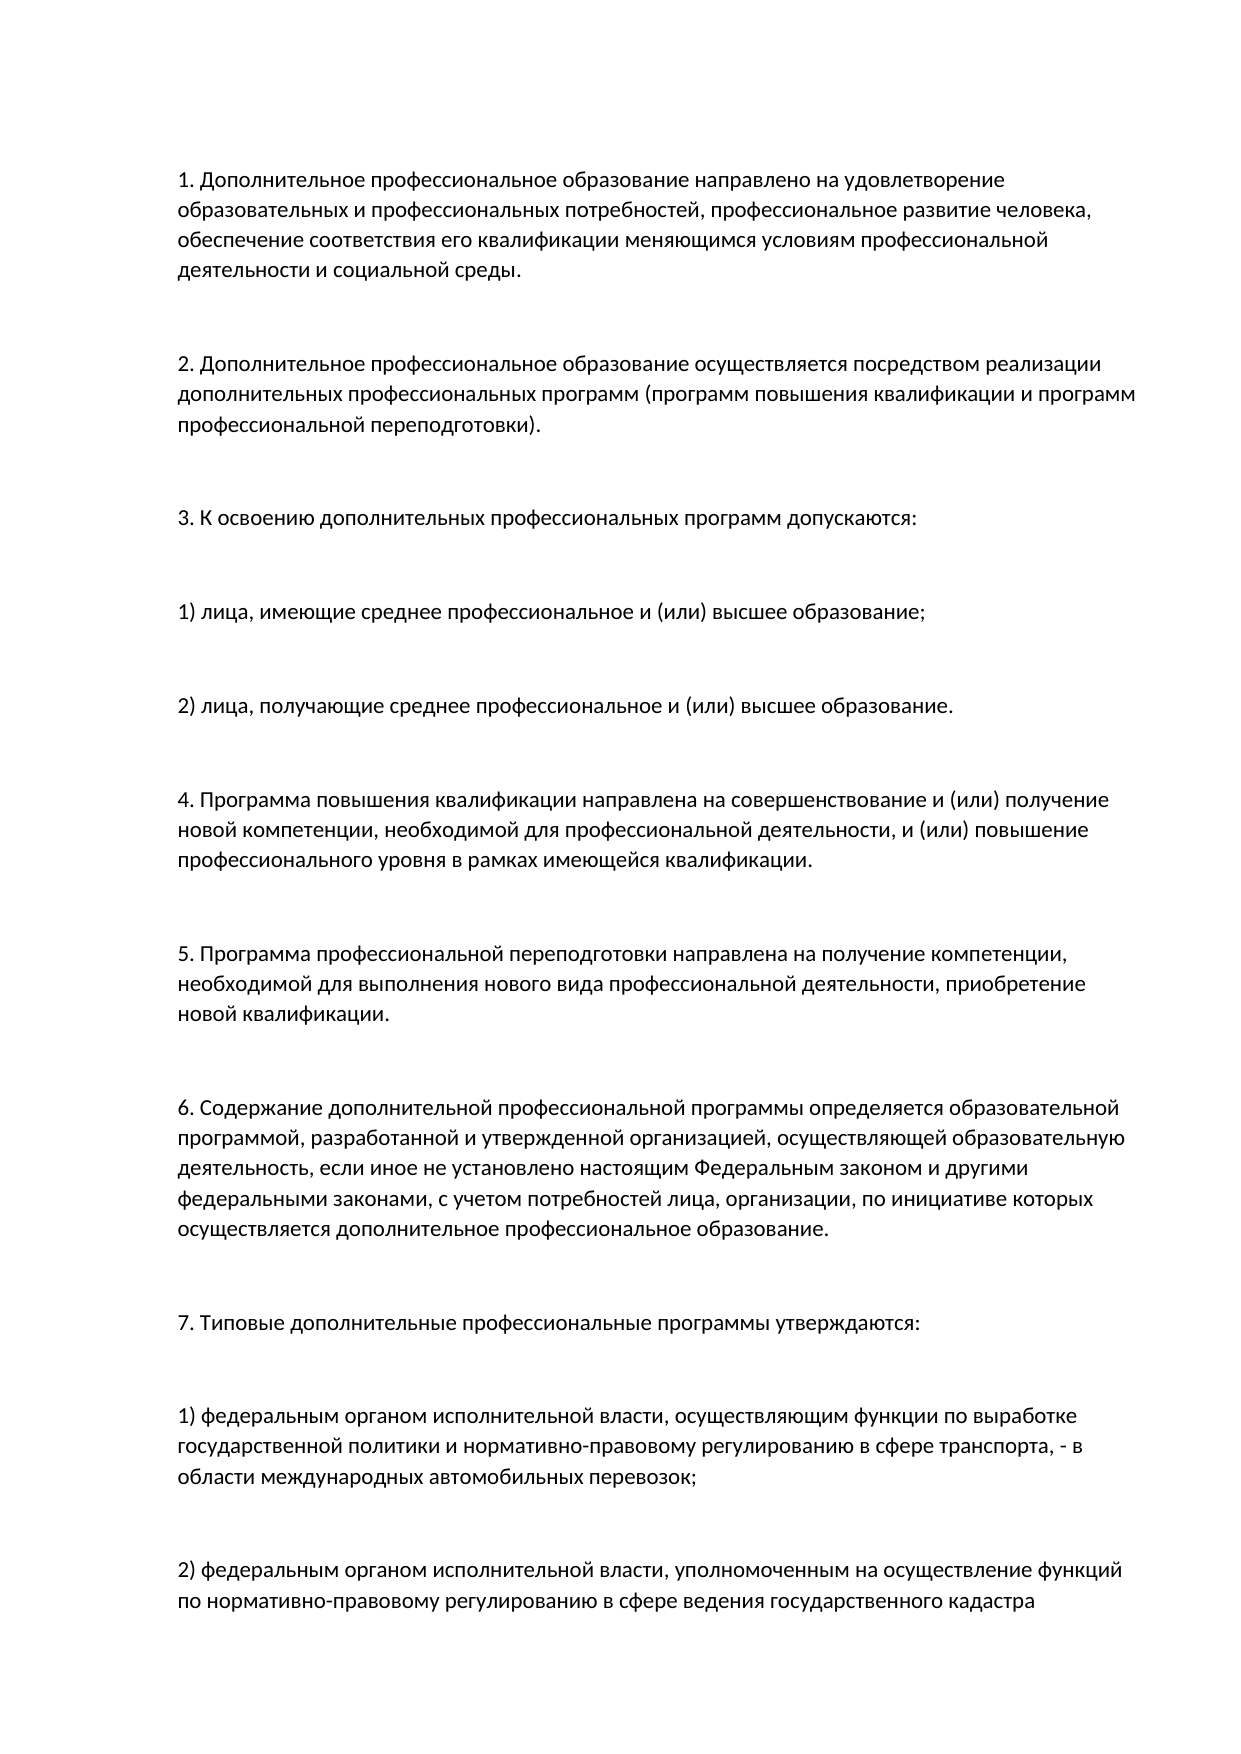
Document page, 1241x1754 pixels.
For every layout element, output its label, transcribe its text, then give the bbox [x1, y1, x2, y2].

text 1) лица, имеющие среднее профессиональное и (или) высшее образование; [177, 597, 1152, 625]
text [177, 1556, 1152, 1614]
text 1) федеральным органом исполнительной власти, осуществляющим функции по выработке государственной политики и нормативно-правовому регулированию в сфере транспорта, - в области международных автомобильных перевозок; [177, 1401, 1152, 1490]
text 4. Программа повышения квалификации направлена на совершенствование и (или) получение новой компетенции, необходимой для профессиональной деятельности, и (или) повышение профессионального уровня в рамках имеющейся квалификации. [177, 785, 1152, 873]
text 7. Типовые дополнительные профессиональные программы утверждаются: [177, 1308, 1152, 1336]
text 3. К освоению дополнительных профессиональных программ допускаются: [177, 503, 1152, 532]
text 5. Программа профессиональной переподготовки направлена на получение компетенции, необходимой для выполнения нового вида профессиональной деятельности, приобретение новой квалификации. [177, 939, 1152, 1027]
text 1. Дополнительное профессиональное образование направлено на удовлетворение образовательных и профессиональных потребностей, профессиональное развитие человека, обеспечение соответствия его квалификации меняющимся условиям профессиональной деятельности и социальной среды. [177, 165, 1152, 284]
text 2) лица, получающие среднее профессиональное и (или) высшее образование. [177, 691, 1152, 719]
text 6. Содержание дополнительной профессиональной программы определяется образовательной программой, разработанной и утвержденной организацией, осуществляющей образовательную деятельность, если иное не установлено настоящим Федеральным законом и другими федеральными законами, с учетом потребностей лица, организации, по инициативе которых осуществляется дополнительное профессиональное образование. [177, 1093, 1152, 1242]
text 2. Дополнительное профессиональное образование осуществляется посредством реализации дополнительных профессиональных программ (программ повышения квалификации и программ профессиональной переподготовки). [177, 349, 1152, 438]
